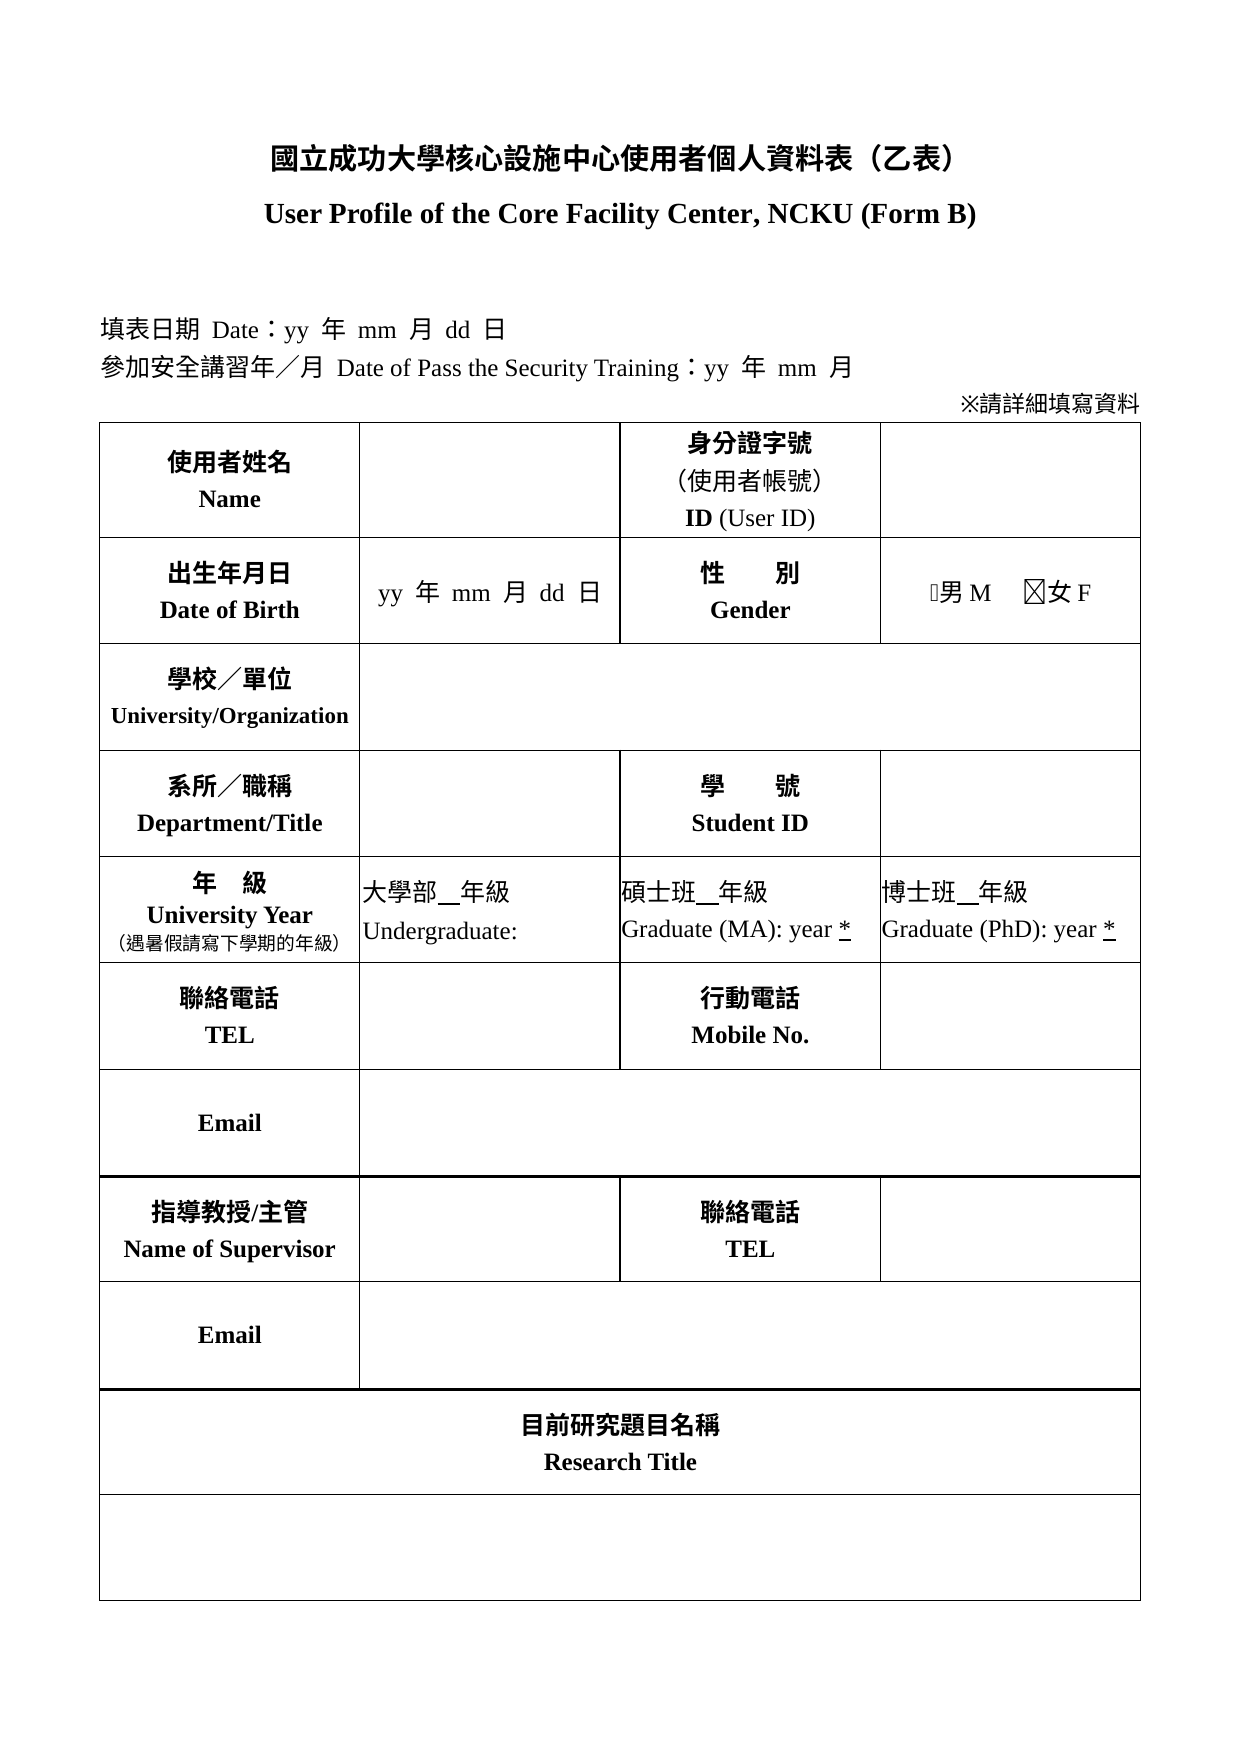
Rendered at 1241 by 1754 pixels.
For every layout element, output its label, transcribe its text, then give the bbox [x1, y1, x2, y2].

table_cell 聯絡電話 TEL [100, 963, 359, 1068]
table_cell 男M 女F [881, 538, 1140, 643]
table_cell 大學部 年級Undergraduate: [360, 857, 619, 962]
table_header [881, 423, 1140, 537]
table_cell 碩士班 年級 Graduate (MA): year * [621, 857, 880, 962]
table_cell 性 別 Gender [621, 538, 880, 643]
text 國立成功大學核心設施中心使用者個人資料表（乙表） [100, 119, 1140, 194]
table_header 身分證字號 （使用者帳號） ID (User ID) [621, 423, 880, 537]
table_cell [360, 1282, 1140, 1388]
table_cell [881, 1178, 1140, 1281]
text 參加安全講習年／月 Date of Pass the Security Training：yy 年 mm 月 [100, 346, 1140, 384]
table_cell Email [100, 1282, 359, 1388]
table_cell yy 年 mm 月 dd 日 [360, 538, 619, 643]
table_cell [360, 963, 619, 1068]
table_cell 系所／職稱 Department/Title [100, 751, 359, 856]
text User Profile of the Core Facility Center, NCKU (Form B) [100, 194, 1140, 232]
table_cell [360, 1178, 619, 1281]
text 填表日期 Date：yy 年 mm 月 dd 日 [100, 308, 1140, 346]
table_cell [881, 751, 1140, 856]
table_cell [360, 644, 1140, 749]
table_header [360, 423, 619, 537]
table_cell [360, 751, 619, 856]
text ※請詳細填寫資料 [100, 384, 1140, 422]
table_cell [360, 1070, 1140, 1175]
table_cell 目前研究題目名稱 Research Title [100, 1391, 1140, 1494]
table_cell 聯絡電話 TEL [621, 1178, 880, 1281]
table_cell 年 級 University Year （遇暑假請寫下學期的年級） [100, 857, 359, 962]
table_cell 博士班 年級 Graduate (PhD): year * [881, 857, 1140, 962]
table_cell 行動電話 Mobile No. [621, 963, 880, 1068]
table_header 使用者姓名 Name [100, 423, 359, 537]
table_cell 指導教授/主管 Name of Supervisor [100, 1178, 359, 1281]
table_cell 學校／單位 University/Organization [100, 644, 359, 749]
table_cell 學 號 Student ID [621, 751, 880, 856]
table_cell [881, 963, 1140, 1068]
table_cell [100, 1495, 1140, 1600]
table_cell 出生年月日 Date of Birth [100, 538, 359, 643]
table_cell Email [100, 1070, 359, 1175]
